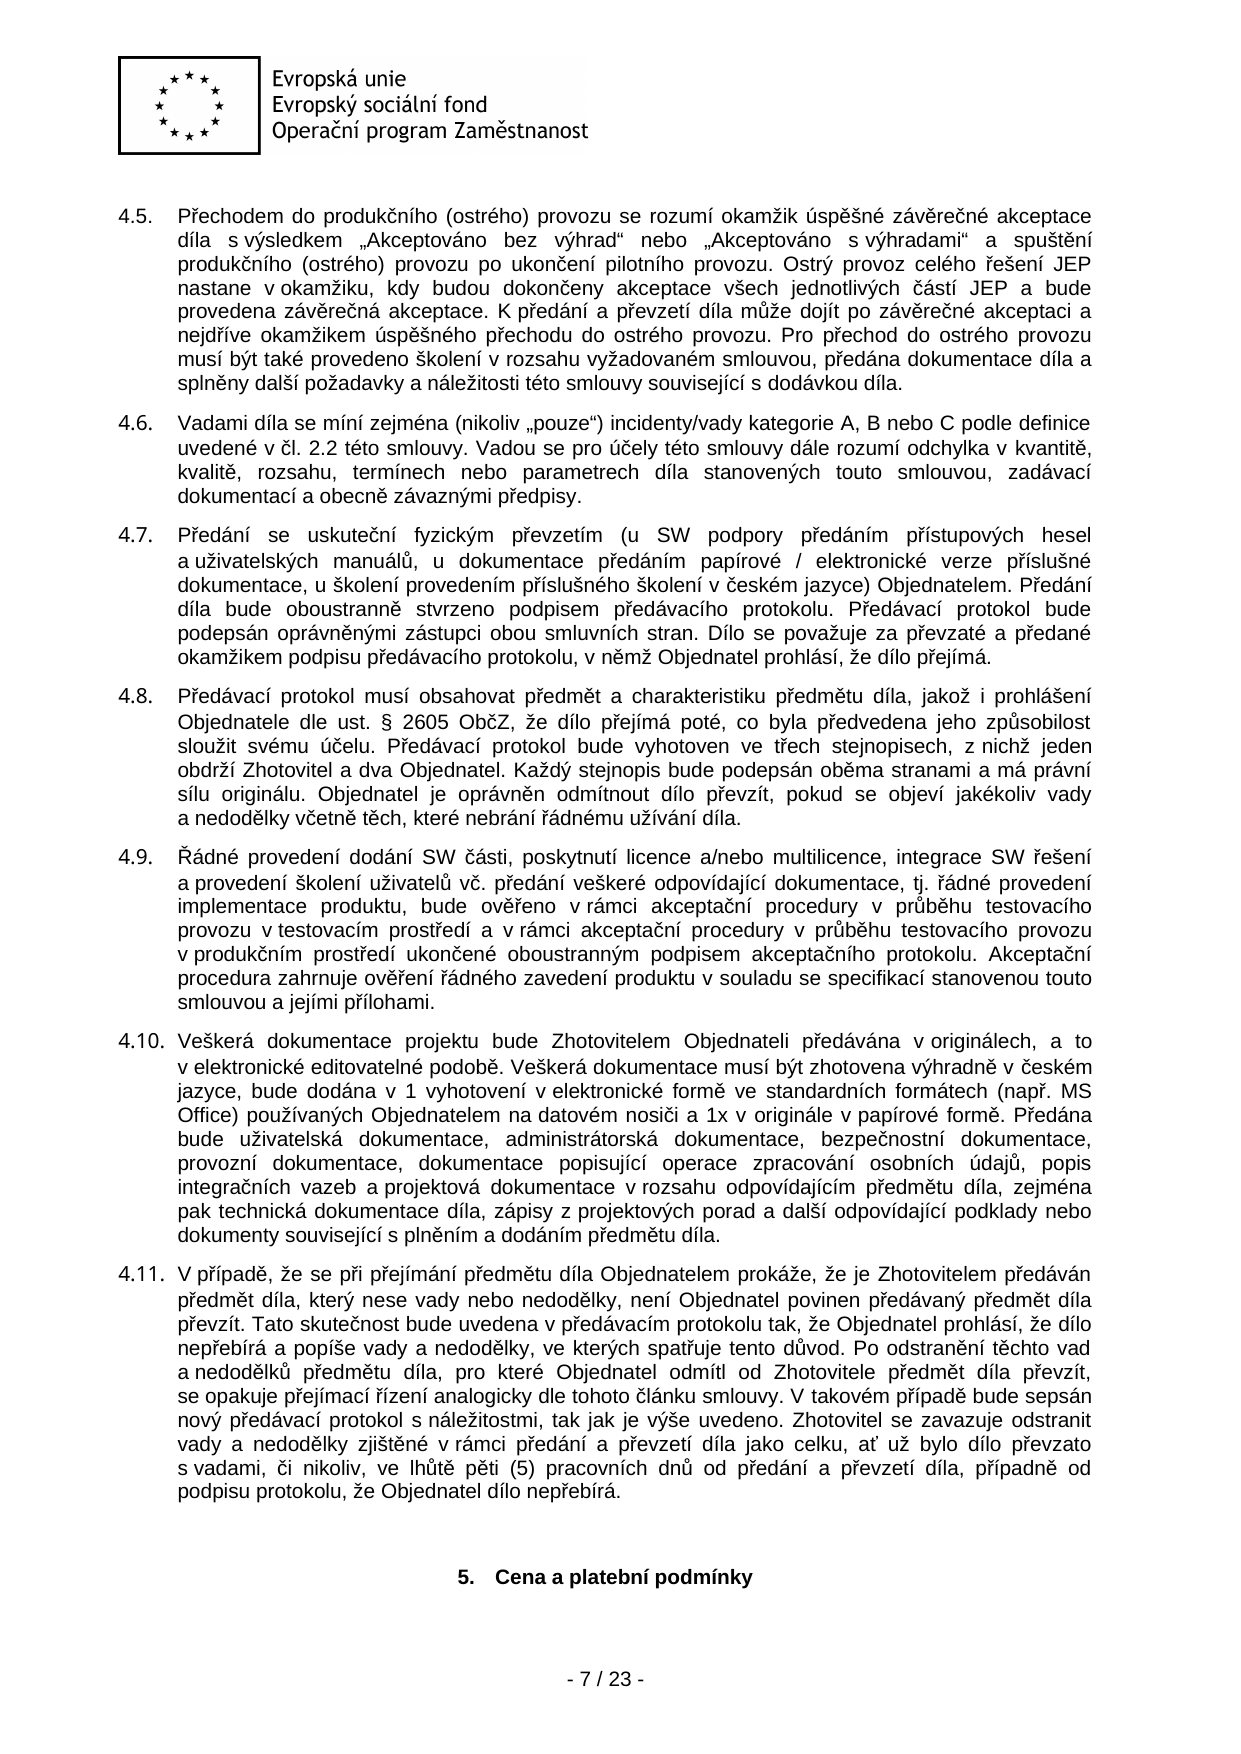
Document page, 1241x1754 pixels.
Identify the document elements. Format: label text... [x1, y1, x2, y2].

title Přechodem do produkčního (ostrého) provozu se rozumí okamžik úspěšné závěrečné akceptace díla s výsledkem „Akceptováno bez výhrad“ nebo „Akceptováno s výhradami“ a spuštění produkčního (ostrého) provozu po ukončení pilotního provozu. Ostrý provoz celého řešení JEP nastane v okamžiku, kdy budou dokončeny akceptace všech jednotlivých částí JEP a bude provedena závěrečná akceptace. K předání a převzetí díla může dojít po závěrečné akceptaci a nejdříve okamžikem úspěšného přechodu do ostrého provozu. Pro přechod do ostrého provozu musí být také provedeno školení v rozsahu vyžadovaném smlouvou, předána dokumentace díla a splněny další požadavky a náležitosti této smlouvy související s dodávkou díla. [118, 203, 1092, 395]
title Veškerá dokumentace projektu bude Zhotovitelem Objednateli předávána v originálech, a to v elektronické editovatelné podobě. Veškerá dokumentace musí být zhotovena výhradně v českém jazyce, bude dodána v 1 vyhotovení v elektronické formě ve standardních formátech (např. MS Office) používaných Objednatelem na datovém nosiči a 1x v originále v papírové formě. Předána bude uživatelská dokumentace, administrátorská dokumentace, bezpečnostní dokumentace, provozní dokumentace, dokumentace popisující operace zpracování osobních údajů, popis integračních vazeb a projektová dokumentace v rozsahu odpovídajícím předmětu díla, zejména pak technická dokumentace díla, zápisy z projektových porad a další odpovídající podklady nebo dokumenty související s plněním a dodáním předmětu díla. [118, 1027, 1092, 1247]
title Předání se uskuteční fyzickým převzetím (u SW podpory předáním přístupových hesel a uživatelských manuálů, u dokumentace předáním papírové / elektronické verze příslušné dokumentace, u školení provedením příslušného školení v českém jazyce) Objednatelem. Předání díla bude oboustranně stvrzeno podpisem předávacího protokolu. Předávací protokol bude podepsán oprávněnými zástupci obou smluvních stran. Dílo se považuje za převzaté a předané okamžikem podpisu předávacího protokolu, v němž Objednatel prohlásí, že dílo přejímá. [118, 520, 1092, 669]
list Cena a platební podmínky [118, 1565, 1092, 1589]
title Vadami díla se míní zejména (nikoliv „pouze“) incidenty/vady kategorie A, B nebo C podle definice uvedené v čl. 2.2 této smlouvy. Vadou se pro účely této smlouvy dále rozumí odchylka v kvantitě, kvalitě, rozsahu, termínech nebo parametrech díla stanovených touto smlouvou, zadávací dokumentací a obecně závaznými předpisy. [118, 408, 1092, 508]
title Předávací protokol musí obsahovat předmět a charakteristiku předmětu díla, jakož i prohlášení Objednatele dle ust. § 2605 ObčZ, že dílo přejímá poté, co byla předvedena jeho způsobilost sloužit svému účelu. Předávací protokol bude vyhotoven ve třech stejnopisech, z nichž jeden obdrží Zhotovitel a dva Objednatel. Každý stejnopis bude podepsán oběma stranami a má právní sílu originálu. Objednatel je oprávněn odmítnout dílo převzít, pokud se objeví jakékoliv vady a nedodělky včetně těch, které nebrání řádnému užívání díla. [118, 681, 1092, 829]
title V případě, že se při přejímání předmětu díla Objednatelem prokáže, že je Zhotovitelem předáván předmět díla, který nese vady nebo nedodělky, není Objednatel povinen předávaný předmět díla převzít. Tato skutečnost bude uvedena v předávacím protokolu tak, že Objednatel prohlásí, že dílo nepřebírá a popíše vady a nedodělky, ve kterých spatřuje tento důvod. Po odstranění těchto vad a nedodělků předmětu díla, pro které Objednatel odmítl od Zhotovitele předmět díla převzít, se opakuje přejímací řízení analogicky dle tohoto článku smlouvy. V takovém případě bude sepsán nový předávací protokol s náležitostmi, tak jak je výše uvedeno. Zhotovitel se zavazuje odstranit vady a nedodělky zjištěné v rámci předání a převzetí díla jako celku, ať už bylo dílo převzato s vadami, či nikoliv, ve lhůtě pěti (5) pracovních dnů od předání a převzetí díla, případně od podpisu protokolu, že Objednatel dílo nepřebírá. [118, 1259, 1092, 1503]
title Řádné provedení dodání SW části, poskytnutí licence a/nebo multilicence, integrace SW řešení a provedení školení uživatelů vč. předání veškeré odpovídající dokumentace, tj. řádné provedení implementace produktu, bude ověřeno v rámci akceptační procedury v průběhu testovacího provozu v testovacím prostředí a v rámci akceptační procedury v průběhu testovacího provozu v produkčním prostředí ukončené oboustranným podpisem akceptačního protokolu. Akceptační procedura zahrnuje ověření řádného zavedení produktu v souladu se specifikací stanovenou touto smlouvou a jejími přílohami. [118, 842, 1092, 1014]
picture [118, 56, 589, 155]
